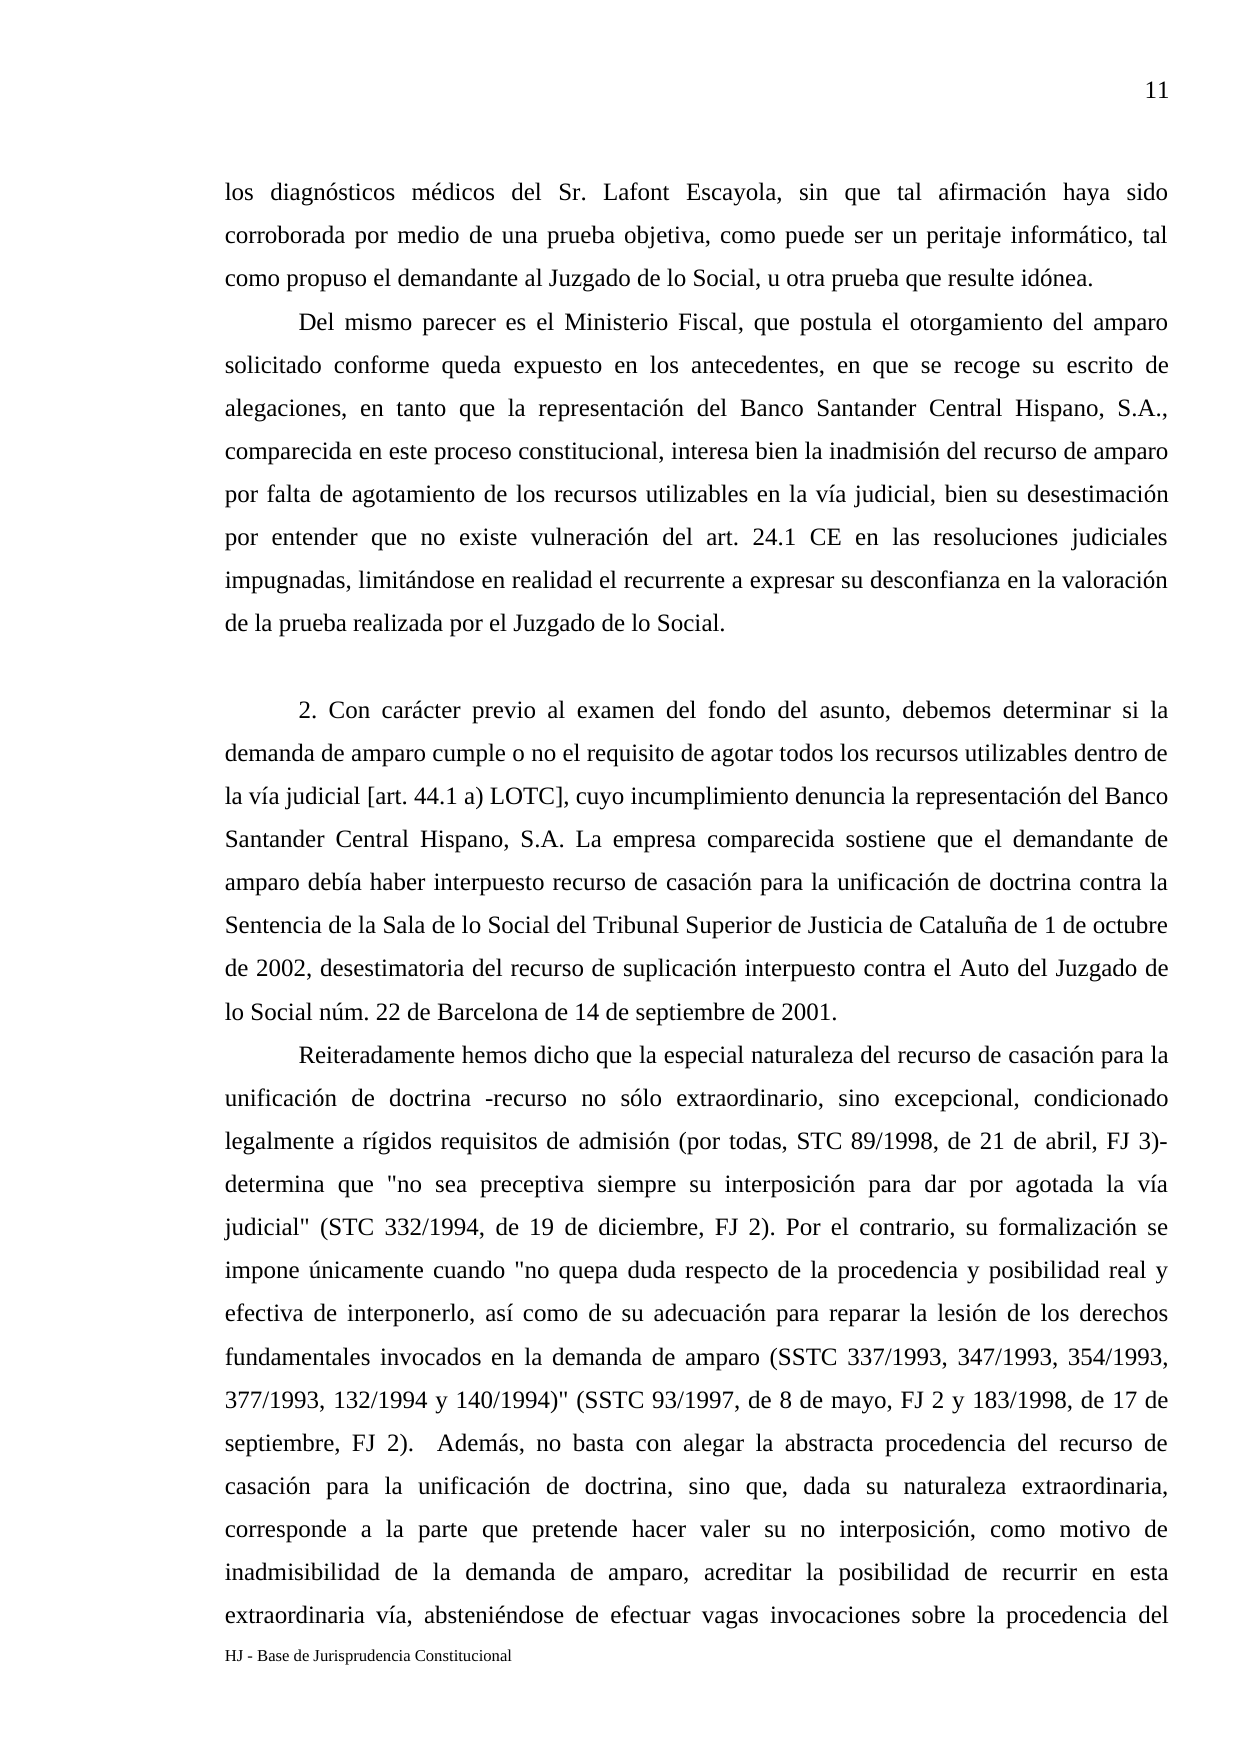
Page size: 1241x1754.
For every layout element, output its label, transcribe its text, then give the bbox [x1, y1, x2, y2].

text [224, 177, 1169, 292]
text 2. Con carácter previo al examen del fondo del asunto, debemos determinar si la demanda de amparo cumple o no el requisito de agotar todos los recursos utilizables dentro de la vía judicial [art. 44.1 a) LOTC], cuyo incumplimiento denuncia la representación del Banco Santander Central Hispano, S.A. La empresa comparecida sostiene que el demandante de amparo debía haber interpuesto recurso de casación para la unificación de doctrina contra la Sentencia de la Sala de lo Social del Tribunal Superior de Justicia de Cataluña de 1 de octubre de 2002, desestimatoria del recurso de suplicación interpuesto contra el Auto del Juzgado de lo Social núm. 22 de Barcelona de 14 de septiembre de 2001. [224, 695, 1169, 1025]
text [224, 1040, 1169, 1629]
text Del mismo parecer es el Ministerio Fiscal, que postula el otorgamiento del amparo solicitado conforme queda expuesto en los antecedentes, en que se recoge su escrito de alegaciones, en tanto que la representación del Banco Santander Central Hispano, S.A., comparecida en este proceso constitucional, interesa bien la inadmisión del recurso de amparo por falta de agotamiento de los recursos utilizables en la vía judicial, bien su desestimación por entender que no existe vulneración del art. 24.1 CE en las resoluciones judiciales impugnadas, limitándose en realidad el recurrente a expresar su desconfianza en la valoración de la prueba realizada por el Juzgado de lo Social. [224, 307, 1169, 637]
